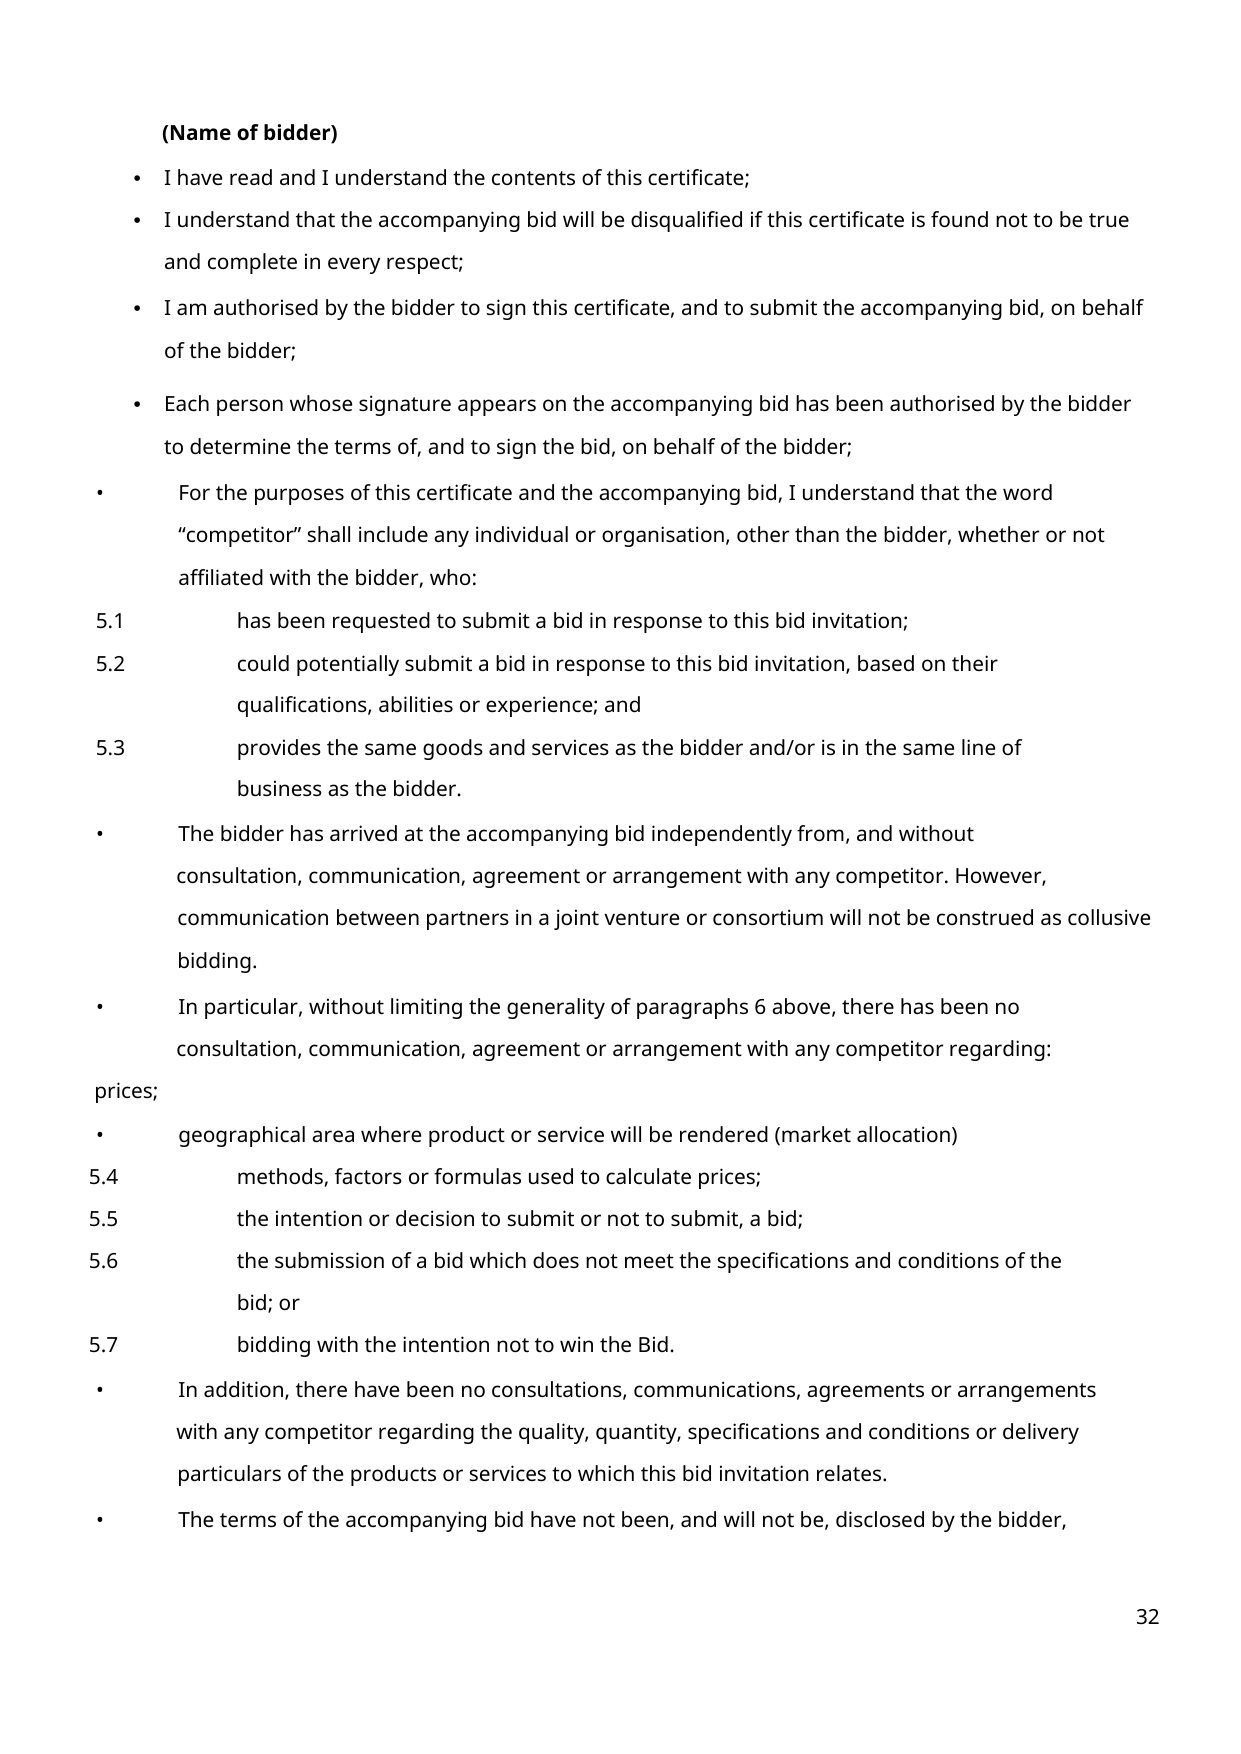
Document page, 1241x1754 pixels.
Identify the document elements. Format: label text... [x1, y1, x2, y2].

text with any competitor regarding the quality, quantity, specifications and conditions or delivery particulars of the products or services to which this bid invitation relates. [176, 1417, 1152, 1488]
list I understand that the accompanying bid will be disqualified if this certificate is found not to be true and complete in every respect; [133, 205, 1152, 276]
text business as the bidder. [237, 774, 1152, 803]
list I have read and I understand the contents of this certificate; [133, 163, 1152, 191]
list methods, factors or formulas used to calculate prices; [89, 1162, 1152, 1191]
list geographical area where product or service will be rendered (market allocation) [96, 1120, 1152, 1148]
text prices; [89, 1076, 1152, 1104]
list In addition, there have been no consultations, communications, agreements or arrangements [96, 1375, 1152, 1403]
text consultation, communication, agreement or arrangement with any competitor regarding: [176, 1034, 1152, 1062]
subtitle (Name of bidder) [162, 118, 1078, 147]
text bid; or [237, 1288, 1152, 1316]
list For the purposes of this certificate and the accompanying bid, I understand that the word “competitor” shall include any individual or organisation, other than the bidder, whether or not affiliated with the bidder, who: [96, 478, 1152, 591]
list In particular, without limiting the generality of paragraphs 6 above, there has been no [96, 992, 1152, 1020]
list the intention or decision to submit or not to submit, a bid; [89, 1204, 1152, 1232]
list The bidder has arrived at the accompanying bid independently from, and without [96, 819, 1152, 847]
list could potentially submit a bid in response to this bid invitation, based on their [96, 649, 1152, 677]
list I am authorised by the bidder to sign this certificate, and to submit the accompanying bid, on behalf of the bidder; [133, 293, 1152, 364]
list provides the same goods and services as the bidder and/or is in the same line of [96, 733, 1152, 761]
text consultation, communication, agreement or arrangement with any competitor. However, communication between partners in a joint venture or consortium will not be construed as collusive bidding. [176, 861, 1152, 974]
list the submission of a bid which does not meet the specifications and conditions of the [89, 1246, 1152, 1274]
list Each person whose signature appears on the accompanying bid has been authorised by the bidder to determine the terms of, and to sign the bid, on behalf of the bidder; [133, 389, 1152, 461]
list bidding with the intention not to win the Bid. [89, 1330, 1152, 1358]
text qualifications, abilities or experience; and [237, 691, 1152, 719]
list The terms of the accompanying bid have not been, and will not be, disclosed by the bidder, [96, 1505, 1152, 1533]
list has been requested to submit a bid in response to this bid invitation; [96, 607, 1152, 635]
